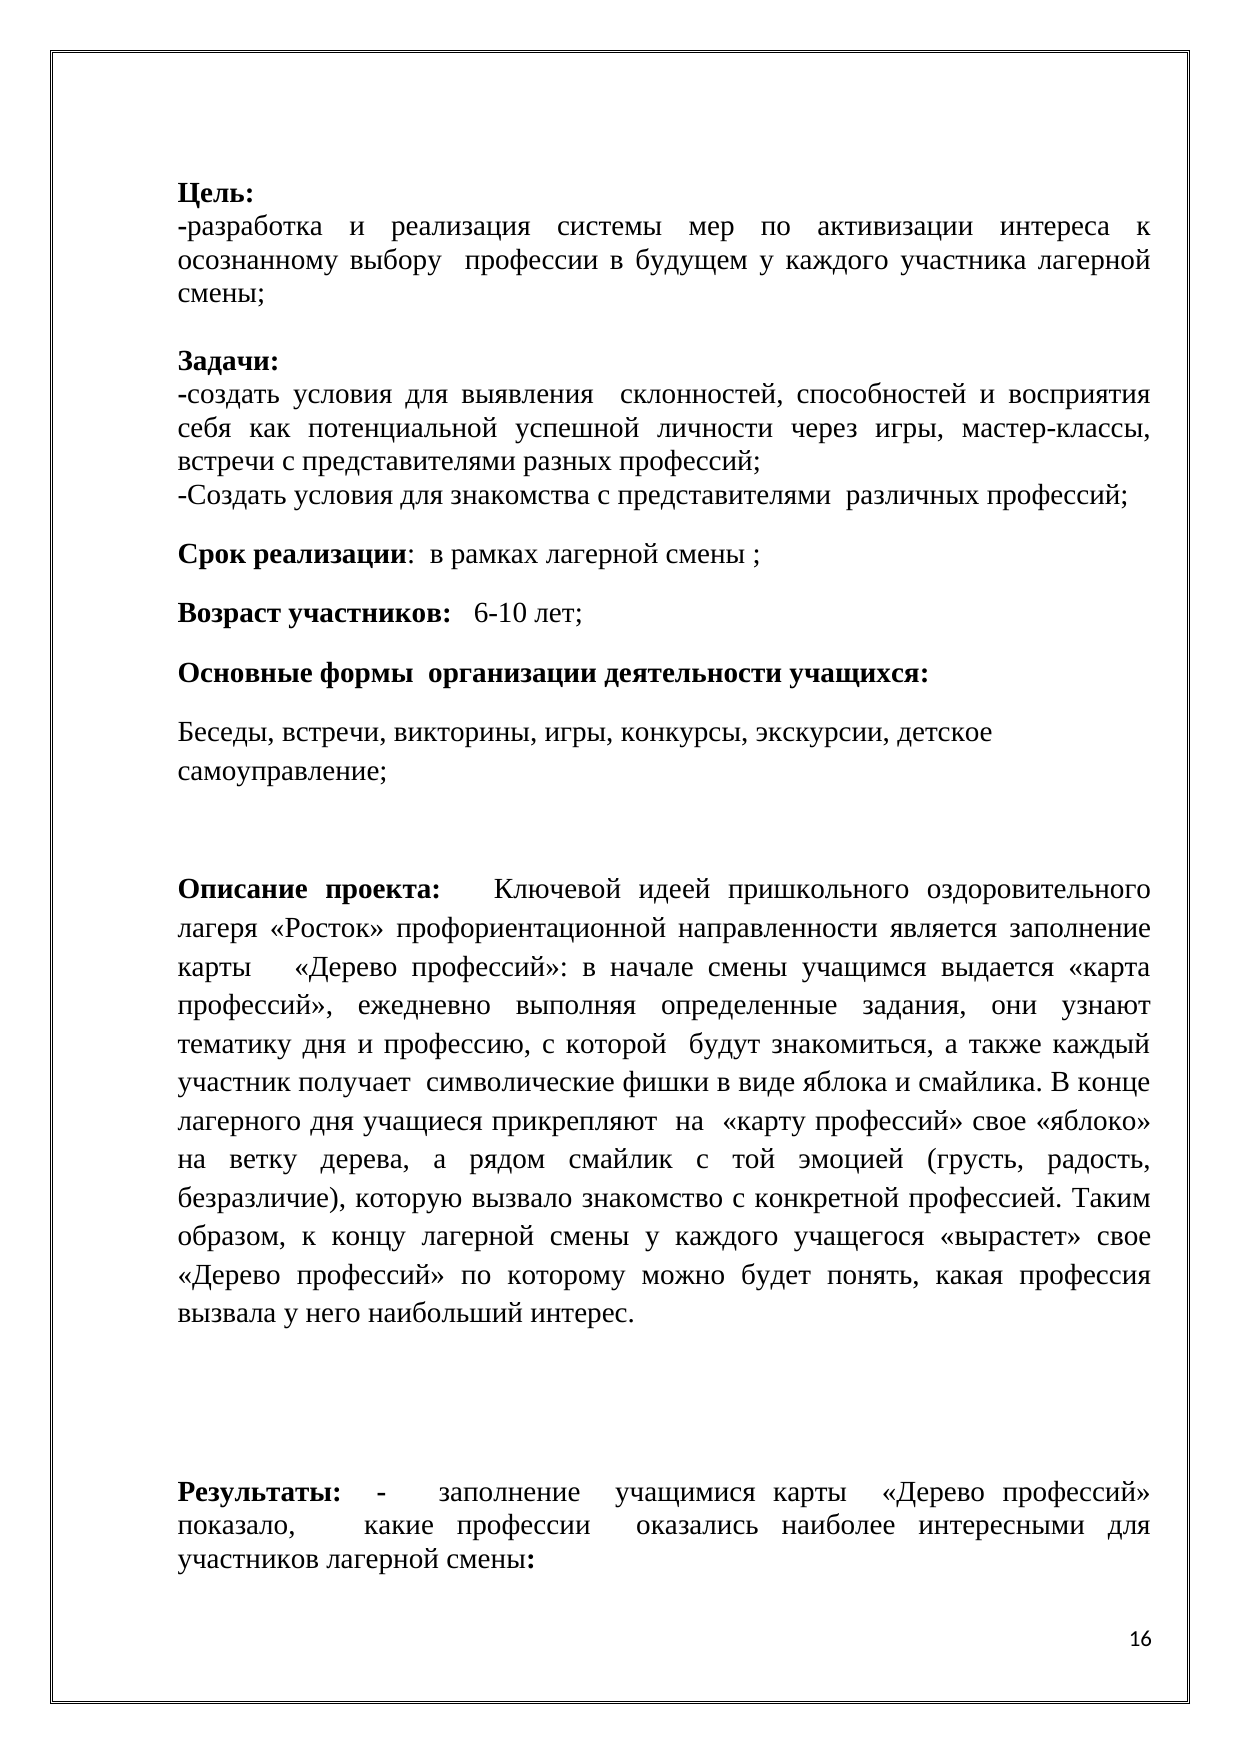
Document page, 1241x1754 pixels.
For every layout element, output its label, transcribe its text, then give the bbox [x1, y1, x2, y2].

text -разработка и реализация системы мер по активизации интереса к осознанному выбору профессии в будущем у каждого участника лагерной смены; [177, 208, 1152, 309]
text Цель: [177, 175, 1152, 208]
text Срок реализации: в рамках лагерной смены ; [177, 536, 1152, 570]
text Беседы, встречи, викторины, игры, конкурсы, экскурсии, детское самоуправление; [177, 714, 1152, 786]
text Описание проекта: Ключевой идеей пришкольного оздоровительного лагеря «Росток» профориентационной направленности является заполнение карты «Дерево профессий»: в начале смены учащимся выдается «карта профессий», ежедневно выполняя определенные задания, они узнают тематику дня и профессию, с которой будут знакомиться, а также каждый участник получает символические фишки в виде яблока и смайлика. В конце лагерного дня учащиеся прикрепляют на «карту профессий» свое «яблоко» на ветку дерева, а рядом смайлик с той эмоцией (грусть, радость, безразличие), которую вызвало знакомство с конкретной профессией. Таким образом, к концу лагерной смены у каждого учащегося «вырастет» свое «Дерево профессий» по которому можно будет понять, какая профессия вызвала у него наибольший интерес. [177, 872, 1152, 1329]
text -создать условия для выявления склонностей, способностей и восприятия себя как потенциальной успешной личности через игры, мастер-классы, встречи с представителями разных профессий; [177, 376, 1152, 477]
subtitle Результаты: - заполнение учащимися карты «Дерево профессий» показало, какие профессии оказались наиболее интересными для участников лагерной смены: [177, 1474, 1152, 1574]
text Основные формы организации деятельности учащихся: [177, 655, 1152, 688]
text Задачи: [177, 343, 1152, 376]
text -Создать условия для знакомства с представителями различных профессий; [177, 477, 1152, 510]
text Возраст участников: 6-10 лет; [177, 596, 1152, 629]
